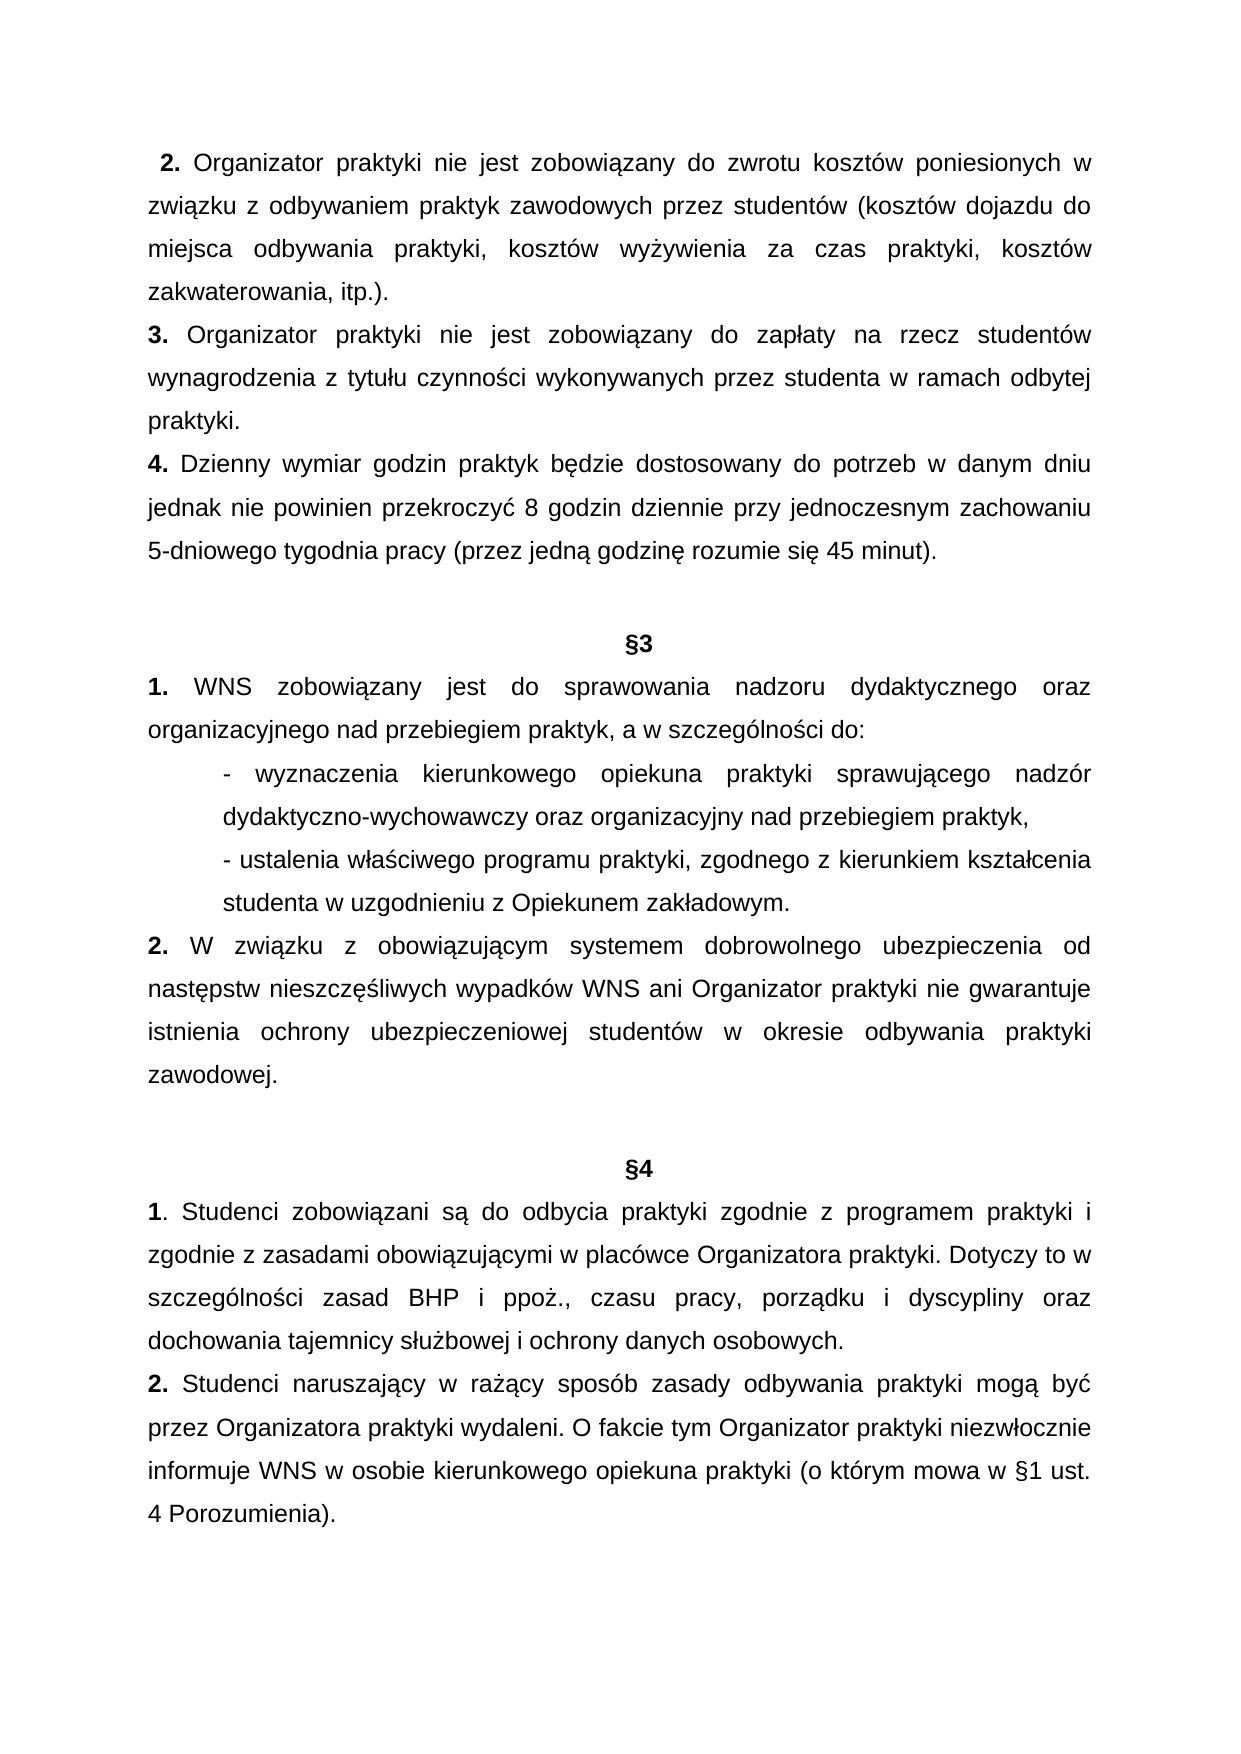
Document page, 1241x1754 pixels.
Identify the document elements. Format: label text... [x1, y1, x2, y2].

text §3 [185, 629, 1093, 658]
text 2. W związku z obowiązującym systemem dobrowolnego ubezpieczenia od następstw nieszczęśliwych wypadków WNS ani Organizator praktyki nie gwarantuje istnienia ochrony ubezpieczeniowej studentów w okresie odbywania praktyki zawodowej. [148, 931, 1093, 1089]
text 2. Organizator praktyki nie jest zobowiązany do zwrotu kosztów poniesionych w związku z odbywaniem praktyk zawodowych przez studentów (kosztów dojazdu do miejsca odbywania praktyki, kosztów wyżywienia za czas praktyki, kosztów zakwaterowania, itp.). [148, 148, 1093, 306]
text 2. Studenci naruszający w rażący sposób zasady odbywania praktyki mogą być przez Organizatora praktyki wydaleni. O fakcie tym Organizator praktyki niezwłocznie informuje WNS w osobie kierunkowego opiekuna praktyki (o którym mowa w §1 ust. 4 Porozumienia). [148, 1369, 1093, 1528]
text 1. WNS zobowiązany jest do sprawowania nadzoru dydaktycznego oraz organizacyjnego nad przebiegiem praktyk, a w szczególności do: [148, 672, 1093, 744]
text 1. Studenci zobowiązani są do odbycia praktyki zgodnie z programem praktyki i zgodnie z zasadami obowiązującymi w placówce Organizatora praktyki. Dotyczy to w szczególności zasad BHP i ppoż., czasu pracy, porządku i dyscypliny oraz dochowania tajemnicy służbowej i ochrony danych osobowych. [148, 1197, 1093, 1355]
text §4 [185, 1154, 1093, 1183]
text 3. Organizator praktyki nie jest zobowiązany do zapłaty na rzecz studentów wynagrodzenia z tytułu czynności wykonywanych przez studenta w ramach odbytej praktyki. [148, 320, 1093, 435]
list - wyznaczenia kierunkowego opiekuna praktyki sprawującego nadzór dydaktyczno-wychowawczy oraz organizacyjny nad przebiegiem praktyk, [185, 758, 1093, 830]
list - ustalenia właściwego programu praktyki, zgodnego z kierunkiem kształcenia studenta w uzgodnieniu z Opiekunem zakładowym. [185, 845, 1093, 917]
text 4. Dzienny wymiar godzin praktyk będzie dostosowany do potrzeb w danym dniu jednak nie powinien przekroczyć 8 godzin dziennie przy jednoczesnym zachowaniu 5-dniowego tygodnia pracy (przez jedną godzinę rozumie się 45 minut). [148, 449, 1093, 564]
